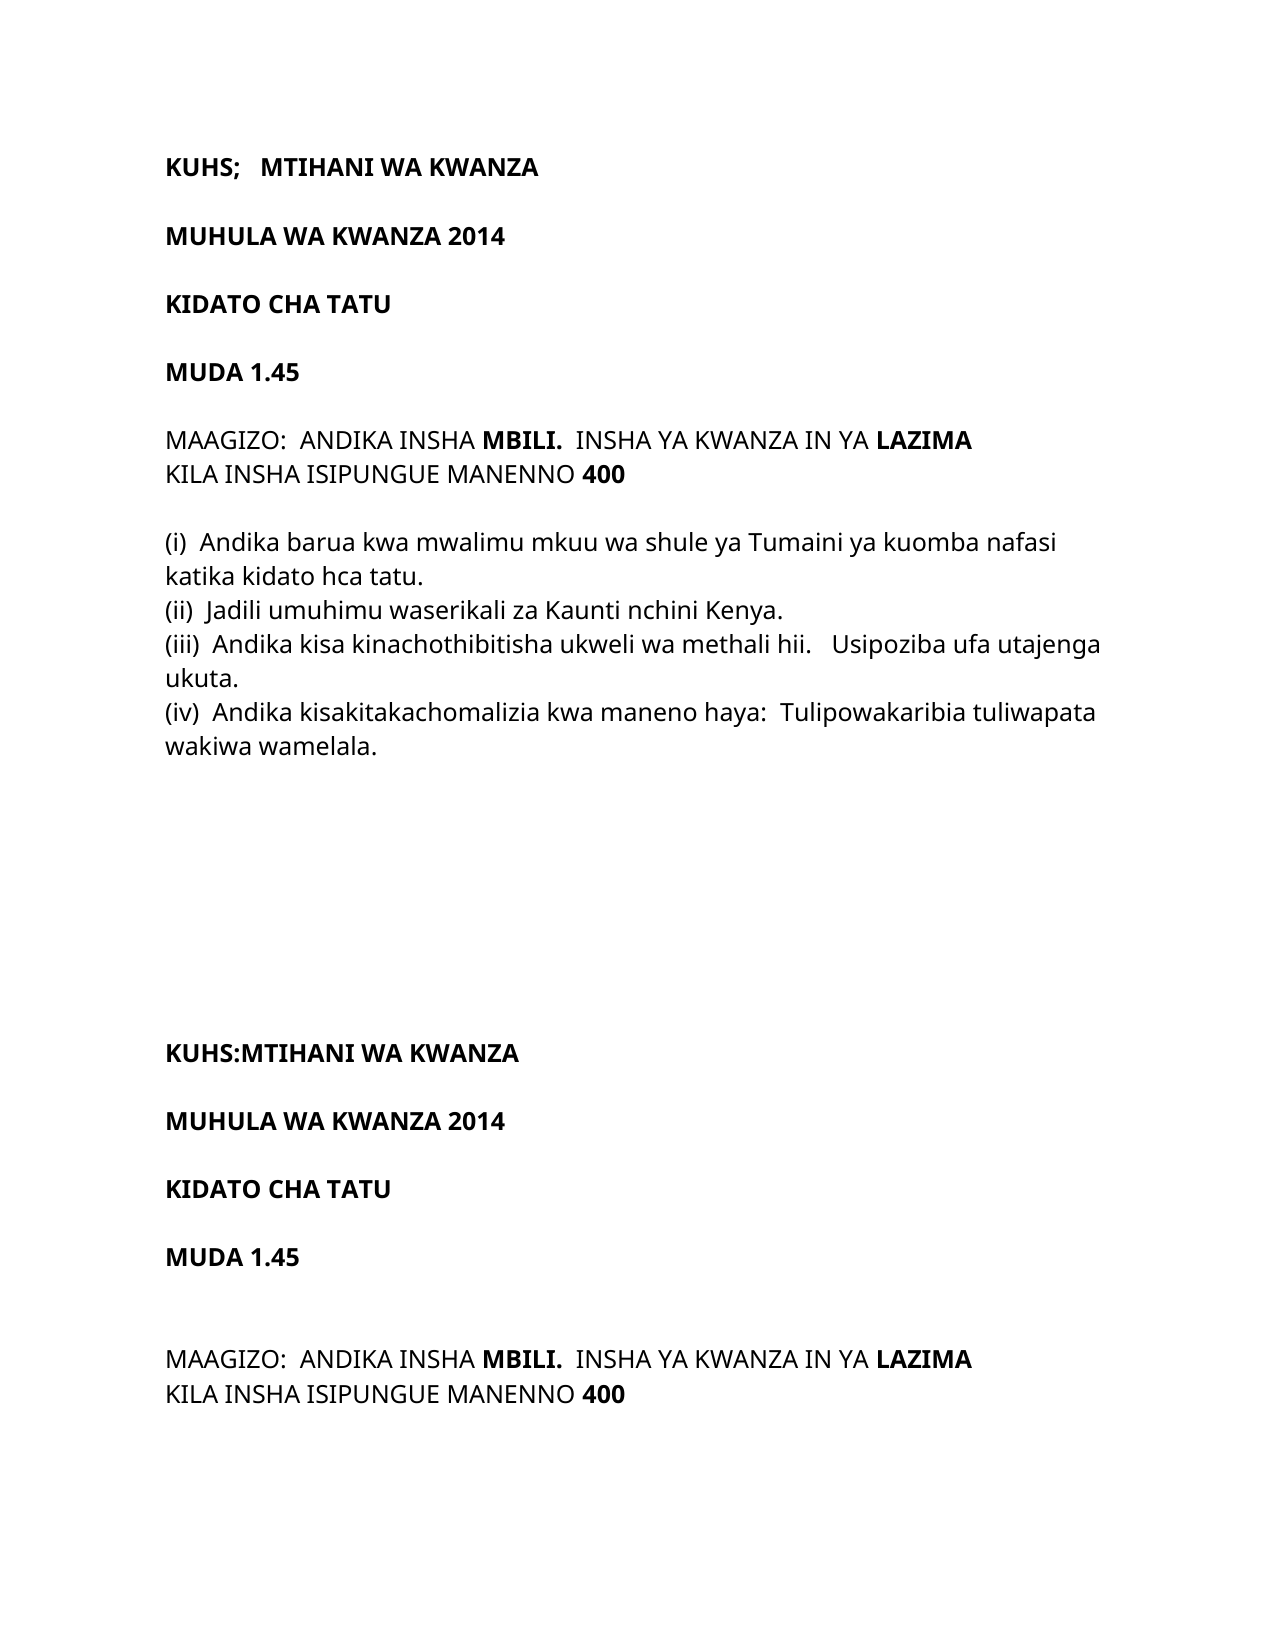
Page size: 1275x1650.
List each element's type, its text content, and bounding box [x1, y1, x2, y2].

text KIDATO CHA TATU [165, 286, 1125, 320]
text MUHULA WA KWANZA 2014 [165, 218, 1125, 252]
text MUDA 1.45 [165, 1240, 1125, 1274]
text KUHS:MTIHANI WA KWANZA [165, 1036, 1125, 1070]
text (i) Andika barua kwa mwalimu mkuu wa shule ya Tumaini ya kuomba nafasi katika kidato hca tatu. [165, 525, 1125, 593]
text KUHS; MTIHANI WA KWANZA [165, 150, 1125, 184]
text MAAGIZO: ANDIKA INSHA MBILI. INSHA YA KWANZA IN YA LAZIMA [165, 422, 1125, 457]
text (iv) Andika kisakitakachomalizia kwa maneno haya: Tulipowakaribia tuliwapata wakiwa wamelala. [165, 695, 1125, 763]
text MAAGIZO: ANDIKA INSHA MBILI. INSHA YA KWANZA IN YA LAZIMA [165, 1342, 1125, 1376]
text MUHULA WA KWANZA 2014 [165, 1104, 1125, 1138]
text KIDATO CHA TATU [165, 1172, 1125, 1206]
text MUDA 1.45 [165, 354, 1125, 388]
text (ii) Jadili umuhimu waserikali za Kaunti nchini Kenya. [165, 593, 1125, 627]
text KILA INSHA ISIPUNGUE MANENNO 400 [165, 1376, 1125, 1410]
text KILA INSHA ISIPUNGUE MANENNO 400 [165, 457, 1125, 491]
text (iii) Andika kisa kinachothibitisha ukweli wa methali hii. Usipoziba ufa utajenga ukuta. [165, 627, 1125, 695]
